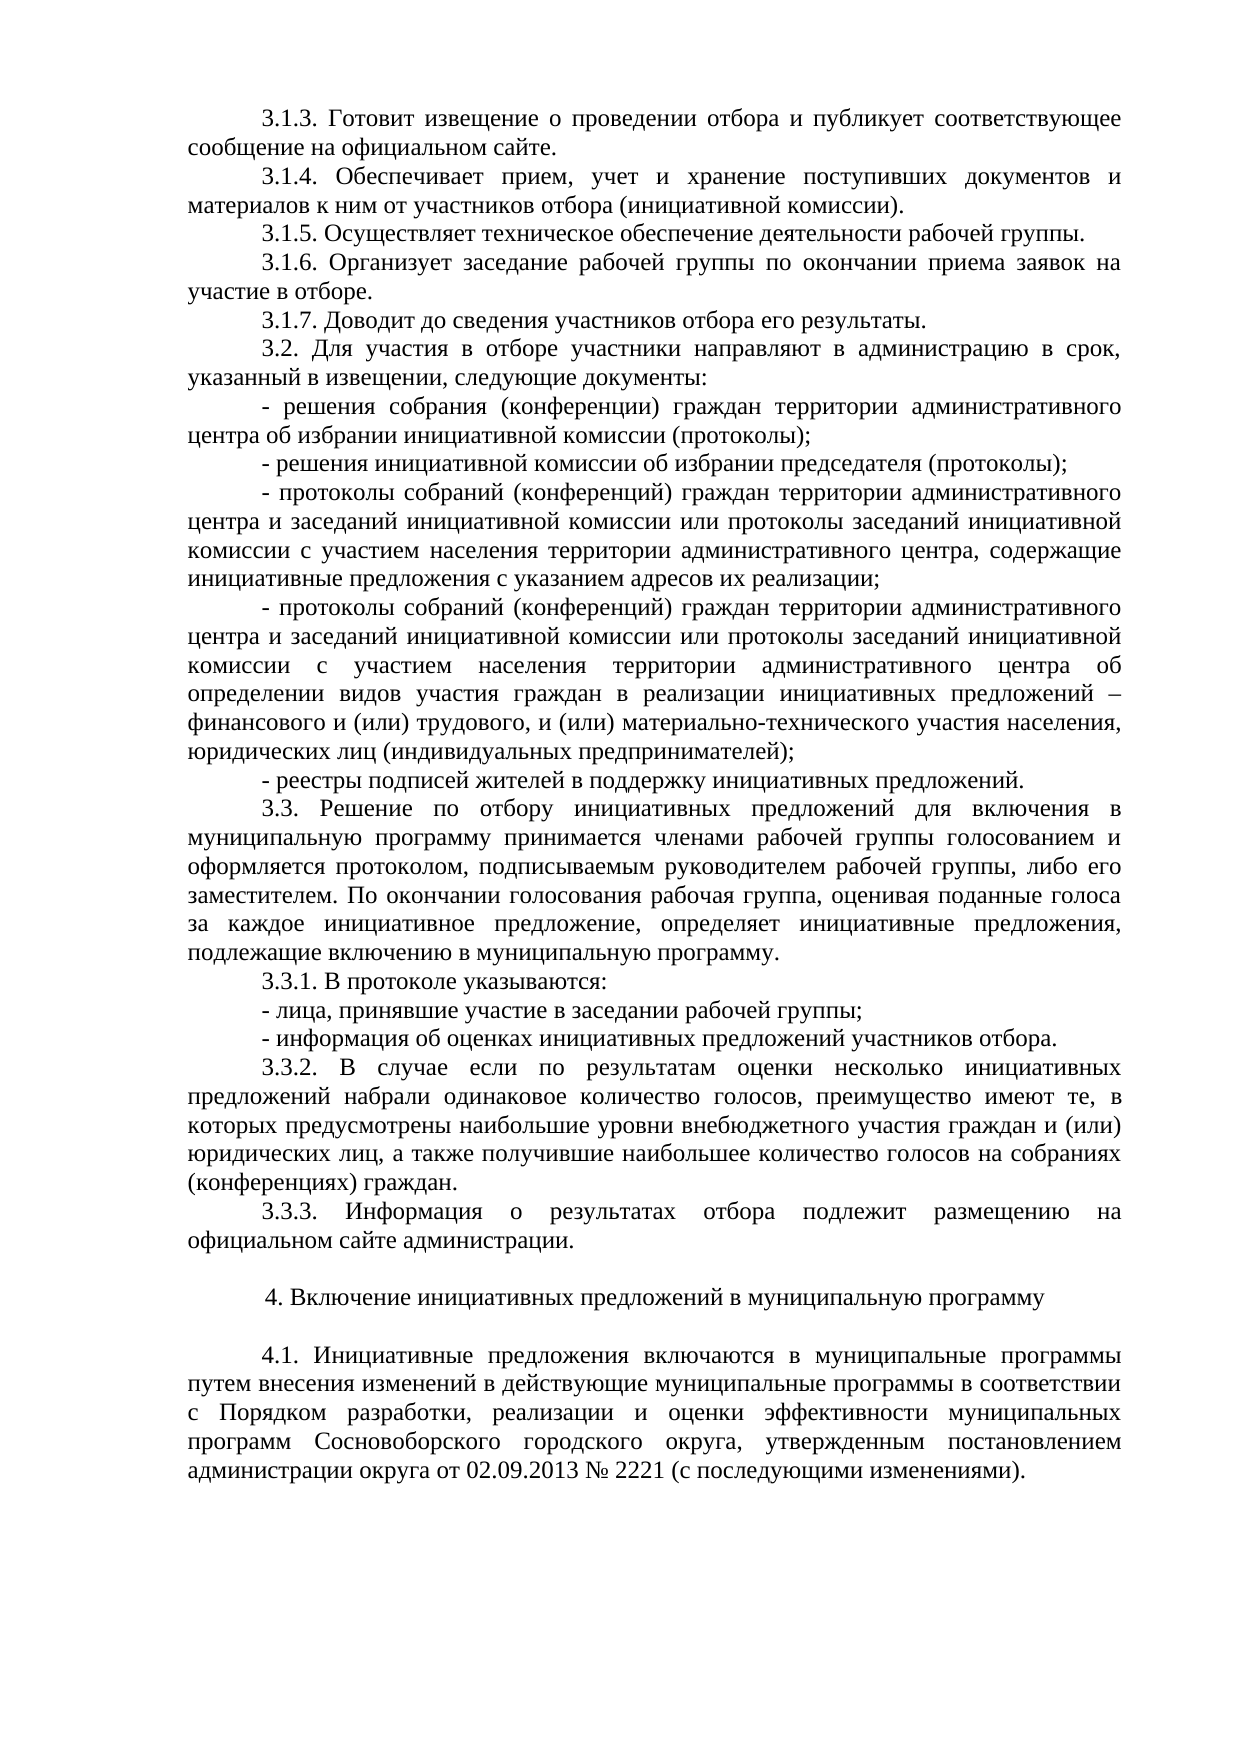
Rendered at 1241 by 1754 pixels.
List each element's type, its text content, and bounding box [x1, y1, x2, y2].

text - лица, принявшие участие в заседании рабочей группы; [187, 995, 1122, 1023]
text - информация об оценках инициативных предложений участников отбора. [187, 1023, 1122, 1052]
text 3.1.7. Доводит до сведения участников отбора его результаты. [187, 305, 1122, 333]
text 3.2. Для участия в отборе участники направляют в администрацию в срок, указанный в извещении, следующие документы: [187, 333, 1122, 391]
text 3.3.1. В протоколе указываются: [187, 966, 1122, 995]
text 4.1. Инициативные предложения включаются в муниципальные программы путем внесения изменений в действующие муниципальные программы в соответствии с Порядком разработки, реализации и оценки эффективности муниципальных программ Сосновоборского городского округа, утвержденным постановлением администрации округа от 02.09.2013 № 2221 (с последующими изменениями). [187, 1340, 1122, 1483]
text 4. Включение инициативных предложений в муниципальную программу [187, 1282, 1122, 1311]
text - протоколы собраний (конференций) граждан территории административного центра и заседаний инициативной комиссии или протоколы заседаний инициативной комиссии с участием населения территории административного центра об определении видов участия граждан в реализации инициативных предложений – финансового и (или) трудового, и (или) материально-технического участия населения, юридических лиц (индивидуальных предпринимателей); [187, 592, 1122, 765]
text 3.1.3. Готовит извещение о проведении отбора и публикует соответствующее сообщение на официальном сайте. [187, 103, 1122, 161]
text 3.1.6. Организует заседание рабочей группы по окончании приема заявок на участие в отборе. [187, 247, 1122, 305]
text 3.3.2. В случае если по результатам оценки несколько инициативных предложений набрали одинаковое количество голосов, преимущество имеют те, в которых предусмотрены наибольшие уровни внебюджетного участия граждан и (или) юридических лиц, а также получившие наибольшее количество голосов на собраниях (конференциях) граждан. [187, 1052, 1122, 1196]
text 3.3.3. Информация о результатах отбора подлежит размещению на официальном сайте администрации. [187, 1196, 1122, 1253]
text - реестры подписей жителей в поддержку инициативных предложений. [187, 765, 1122, 793]
text 3.3. Решение по отбору инициативных предложений для включения в муниципальную программу принимается членами рабочей группы голосованием и оформляется протоколом, подписываемым руководителем рабочей группы, либо его заместителем. По окончании голосования рабочая группа, оценивая поданные голоса за каждое инициативное предложение, определяет инициативные предложения, подлежащие включению в муниципальную программу. [187, 793, 1122, 966]
text - решения собрания (конференции) граждан территории административного центра об избрании инициативной комиссии (протоколы); [187, 391, 1122, 448]
text - протоколы собраний (конференций) граждан территории административного центра и заседаний инициативной комиссии или протоколы заседаний инициативной комиссии с участием населения территории административного центра, содержащие инициативные предложения с указанием адресов их реализации; [187, 477, 1122, 592]
text 3.1.5. Осуществляет техническое обеспечение деятельности рабочей группы. [187, 218, 1122, 247]
text - решения инициативной комиссии об избрании председателя (протоколы); [187, 448, 1122, 477]
text 3.1.4. Обеспечивает прием, учет и хранение поступивших документов и материалов к ним от участников отбора (инициативной комиссии). [187, 161, 1122, 218]
